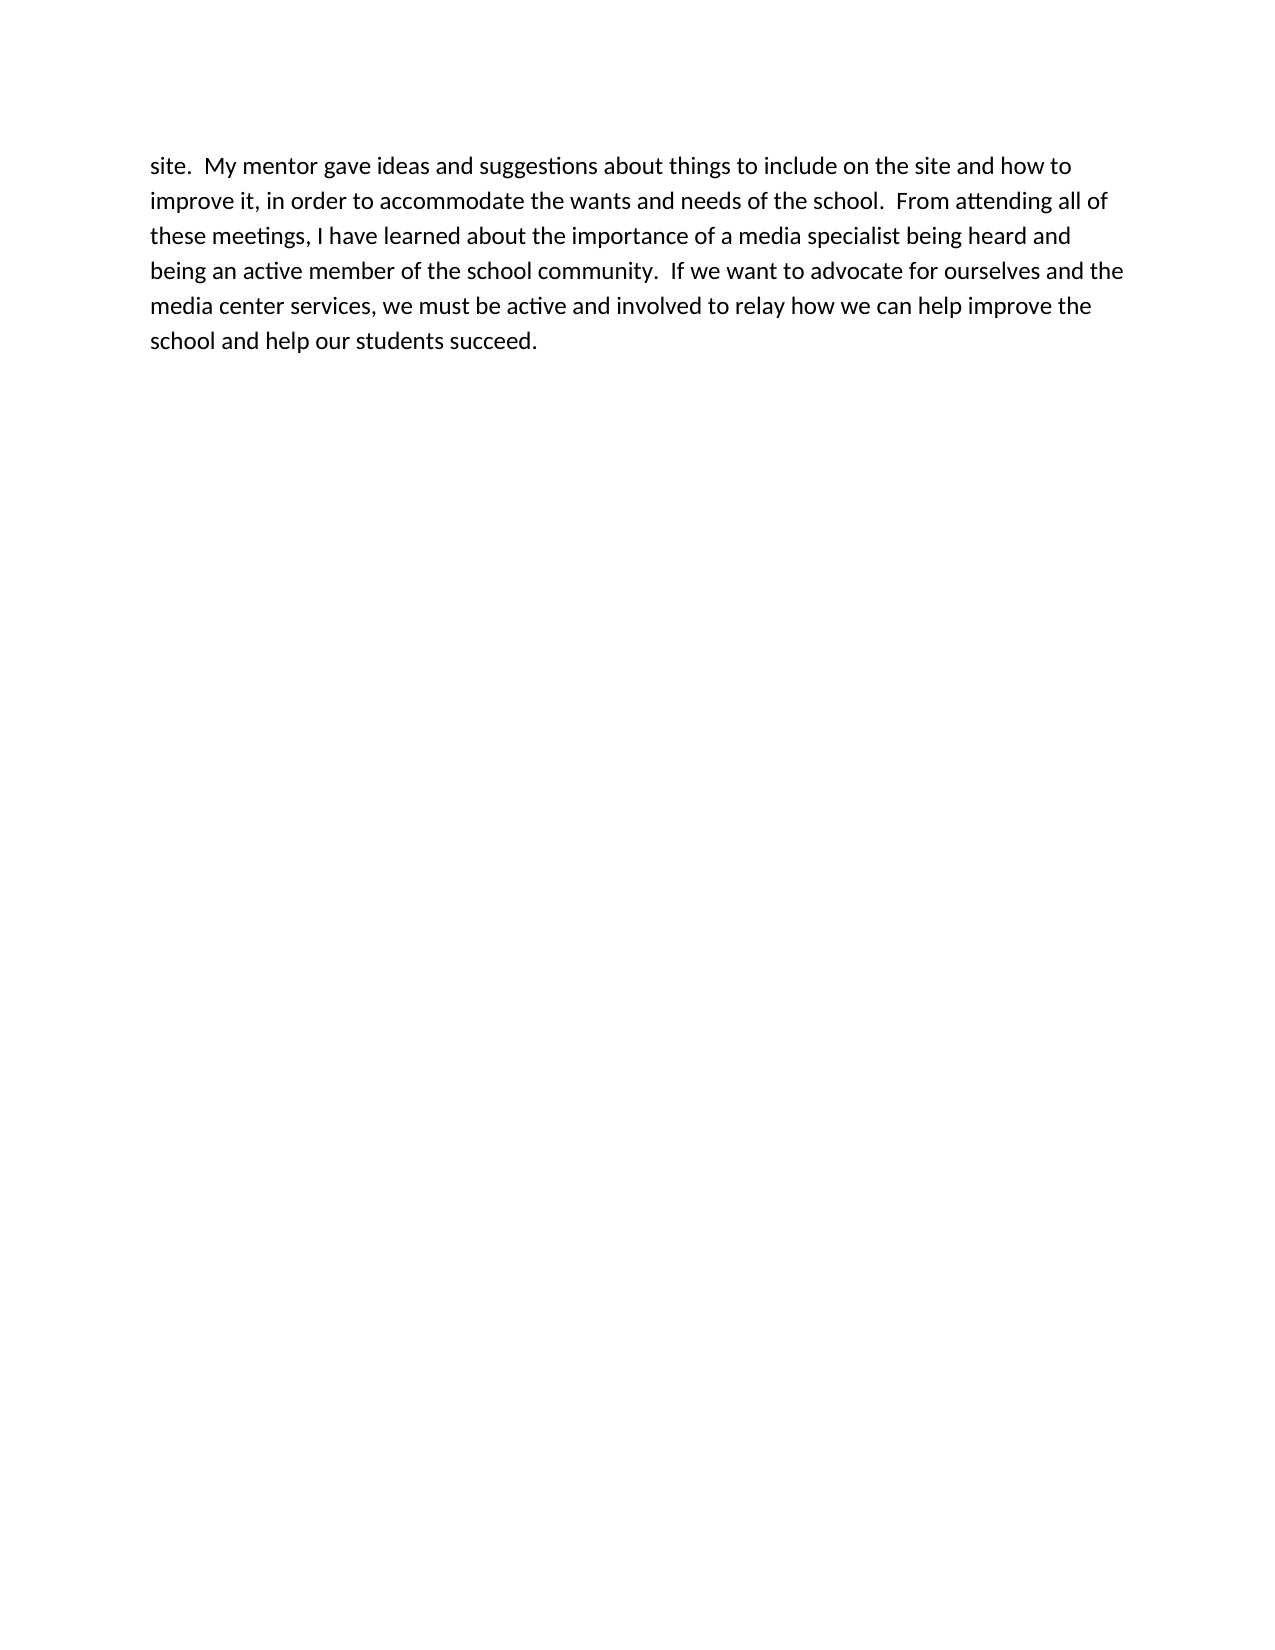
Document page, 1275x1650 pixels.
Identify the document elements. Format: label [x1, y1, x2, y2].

text [150, 150, 1125, 356]
